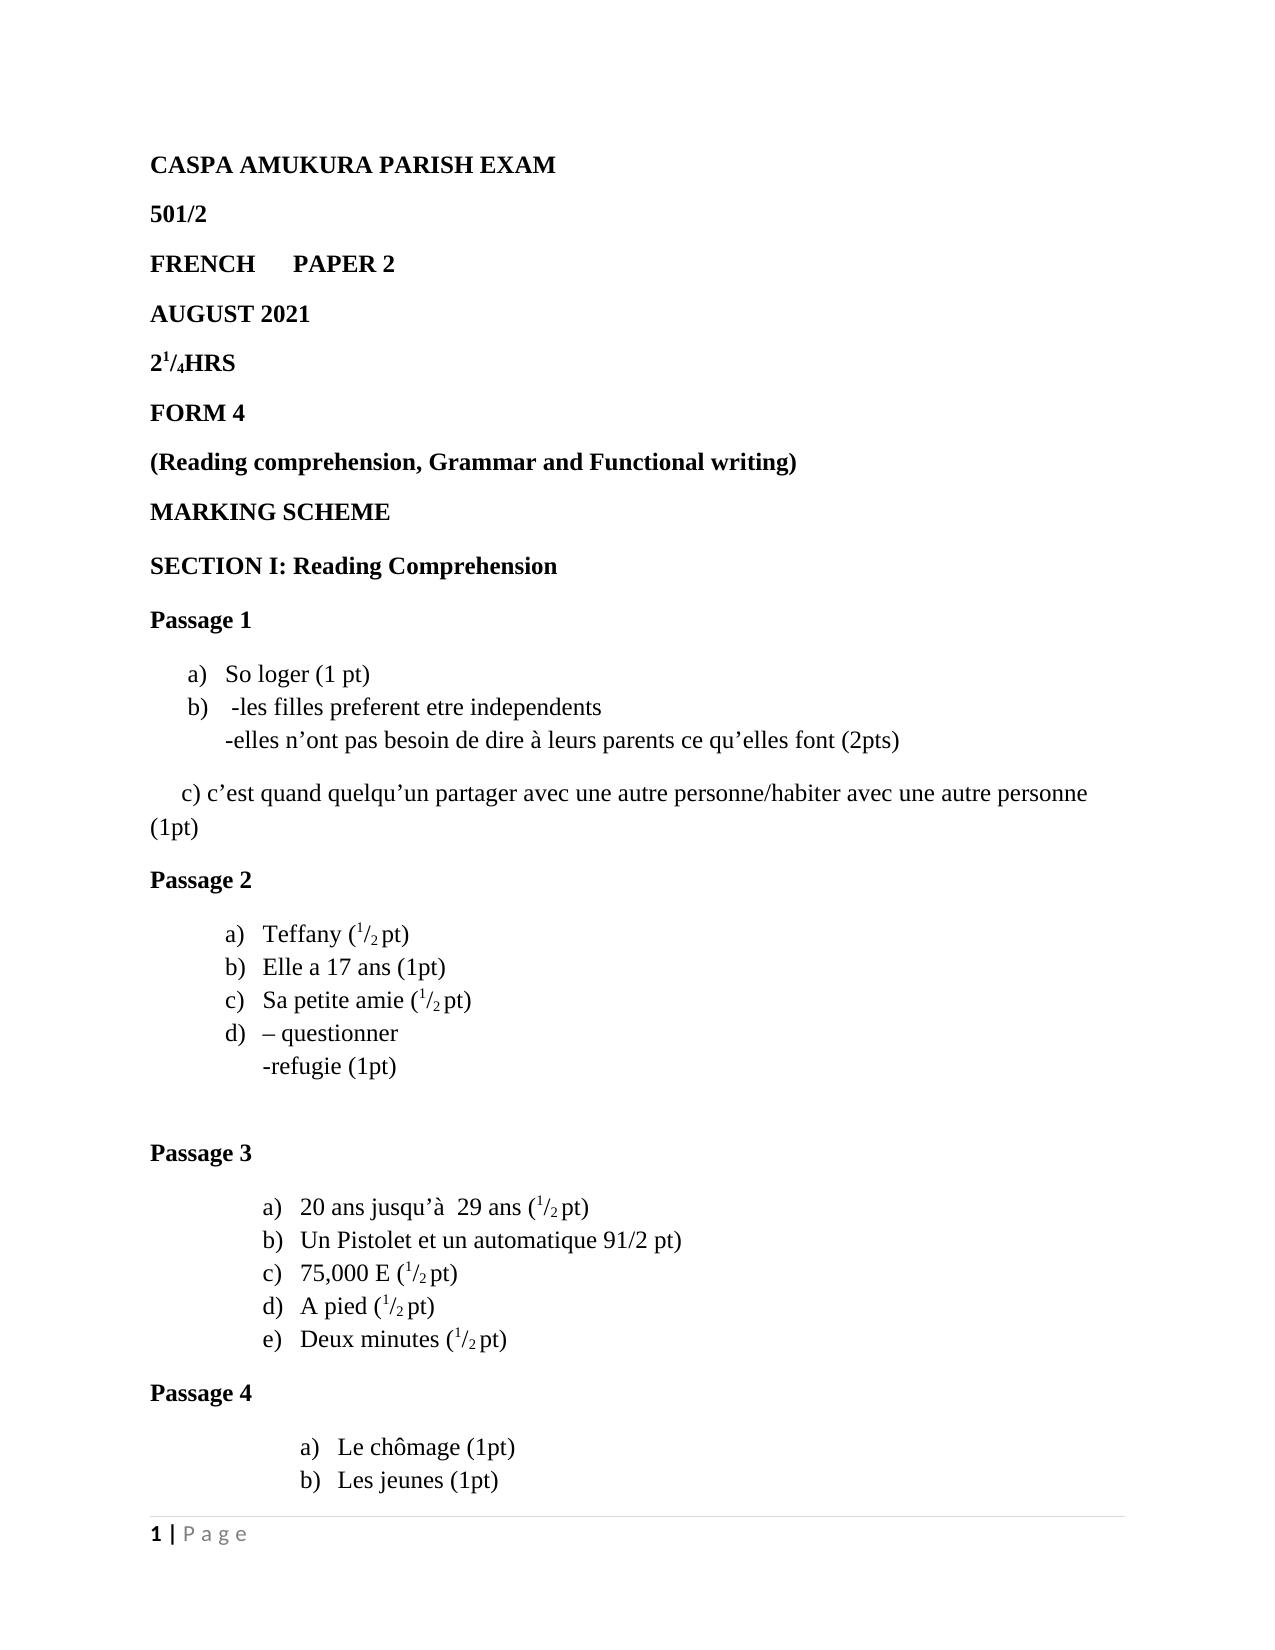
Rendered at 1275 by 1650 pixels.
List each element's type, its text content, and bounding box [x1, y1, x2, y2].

text 501/2 [150, 199, 1125, 228]
text Passage 1 [150, 605, 1125, 633]
list Les jeunes (1pt) [300, 1465, 1125, 1494]
list Elle a 17 ans (1pt) [225, 952, 1125, 981]
list 75,000 E (1/2 pt) [262, 1258, 1125, 1287]
list -elles n’ont pas besoin de dire à leurs parents ce qu’elles font (2pts) [225, 725, 1125, 753]
text AUGUST 2021 [150, 299, 1125, 327]
list Deux minutes (1/2 pt) [262, 1324, 1125, 1353]
text FRENCH PAPER 2 [150, 249, 1125, 278]
list 20 ans jusqu’à 29 ans (1/2 pt) [262, 1192, 1125, 1221]
text SECTION I: Reading Comprehension [150, 551, 1125, 580]
text c) c’est quand quelqu’un partager avec une autre personne/habiter avec une autre personne (1pt) [150, 778, 1125, 840]
list Le chômage (1pt) [300, 1432, 1125, 1461]
list -les filles preferent etre independents [187, 692, 1125, 720]
list – questionner [225, 1018, 1125, 1047]
text MARKING SCHEME [150, 497, 1125, 526]
text Passage 4 [150, 1378, 1125, 1407]
list Un Pistolet et un automatique 91/2 pt) [262, 1225, 1125, 1254]
text CASPA AMUKURA PARISH EXAM [150, 150, 1125, 179]
text 21/4HRS [150, 348, 1125, 377]
list -refugie (1pt) [262, 1051, 1125, 1080]
text (Reading comprehension, Grammar and Functional writing) [150, 447, 1125, 476]
list A pied (1/2 pt) [262, 1291, 1125, 1320]
text Passage 3 [150, 1138, 1125, 1167]
list Sa petite amie (1/2 pt) [225, 985, 1125, 1014]
text Passage 2 [150, 865, 1125, 894]
text FORM 4 [150, 398, 1125, 427]
list So loger (1 pt) [187, 659, 1125, 687]
list Teffany (1/2 pt) [225, 919, 1125, 948]
